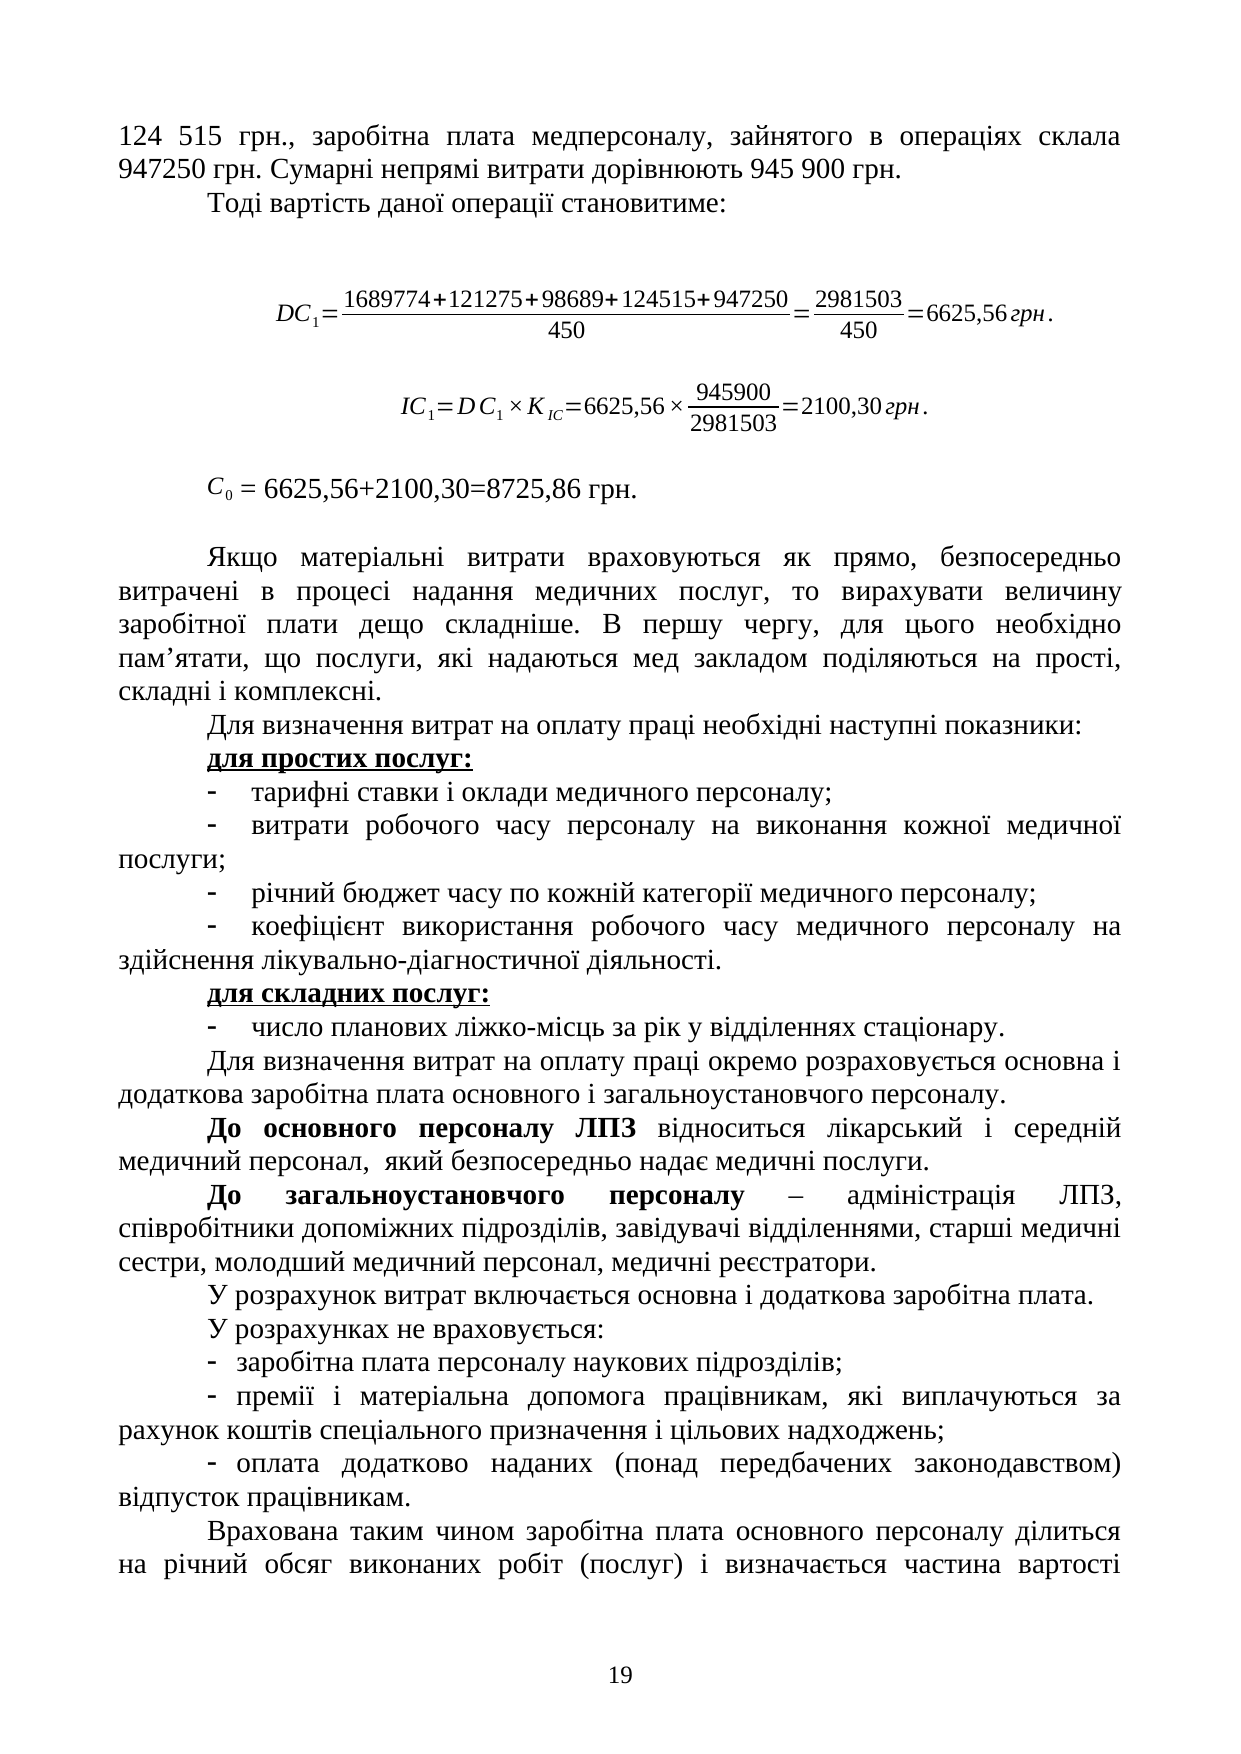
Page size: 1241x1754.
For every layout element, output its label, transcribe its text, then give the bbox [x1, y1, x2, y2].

text Для визначення витрат на оплату праці необхідні наступні показники: [118, 707, 1122, 740]
list тарифні ставки і оклади медичного персоналу; [118, 774, 1122, 807]
list число планових ліжко-місць за рік у відділеннях стаціонару. [118, 1009, 1122, 1043]
list річний бюджет часу по кожній категорії медичного персоналу; [118, 875, 1122, 908]
text для простих послуг: [118, 740, 1122, 774]
text У розрахунок витрат включається основна і додаткова заробітна плата. [118, 1277, 1122, 1311]
text До основного персоналу ЛПЗ відноситься лікарський і середній медичний персонал, який безпосередньо надає медичні послуги. [118, 1110, 1122, 1177]
list коефіцієнт використання робочого часу медичного персоналу на здійснення лікувально-діагностичної діяльності. [118, 908, 1122, 976]
text Для визначення витрат на оплату праці окремо розраховується основна і додаткова заробітна плата основного і загальноустановчого персоналу. [118, 1043, 1122, 1110]
text Якщо матеріальні витрати враховуються як прямо, безпосередньо витрачені в процесі надання медичних послуг, то вирахувати величину заробітної плати дещо складніше. В першу чергу, для цього необхідно пам’ятати, що послуги, які надаються мед закладом поділяються на прості, складні і комплексні. [118, 539, 1122, 707]
list оплата додатково наданих (понад передбачених законодавством) відпусток працівникам. [118, 1445, 1122, 1513]
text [118, 1513, 1122, 1580]
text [118, 118, 1122, 185]
text для складних послуг: [118, 976, 1122, 1009]
text Тоді вартість даної операції становитиме: [118, 185, 1122, 219]
list заробітна плата персоналу наукових підрозділів; [118, 1344, 1122, 1378]
list витрати робочого часу персоналу на виконання кожної медичної послуги; [118, 807, 1122, 875]
text У розрахунках не враховується: [118, 1311, 1122, 1344]
text До загальноустановчого персоналу – адміністрація ЛПЗ, співробітники допоміжних підрозділів, завідувачі відділеннями, старші медичні сестри, молодший медичний персонал, медичні реєстратори. [118, 1177, 1122, 1277]
text = 6625,56+2100,30=8725,86 грн. [118, 471, 1122, 506]
list премії і матеріальна допомога працівникам, які виплачуються за рахунок коштів спеціального призначення і цільових надходжень; [118, 1378, 1122, 1445]
